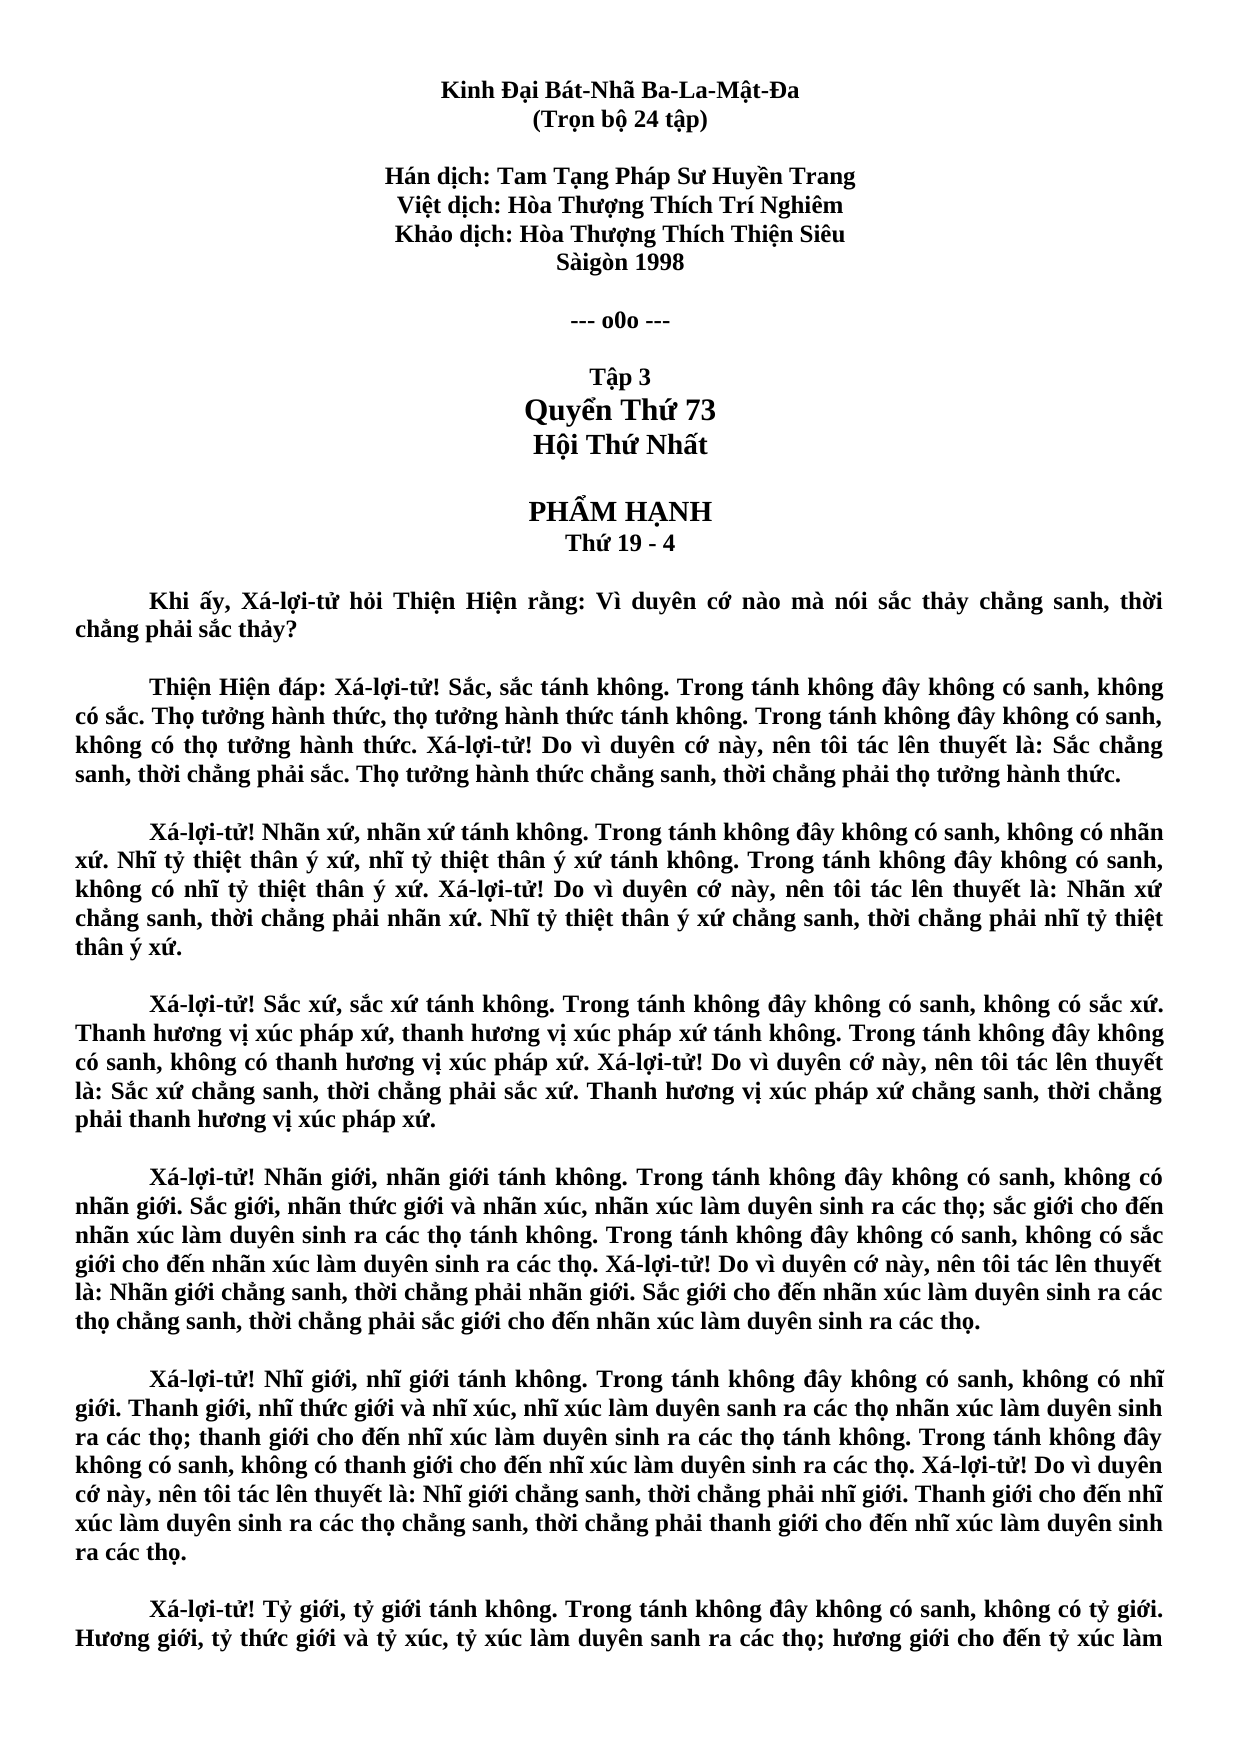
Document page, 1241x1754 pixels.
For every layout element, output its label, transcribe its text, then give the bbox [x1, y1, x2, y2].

text Việt dịch: Hòa Thượng Thích Trí Nghiêm [75, 190, 1165, 219]
text Xá-lợi-tử! Nhĩ giới, nhĩ giới tánh không. Trong tánh không đây không có sanh, không có nhĩ giới. Thanh giới, nhĩ thức giới và nhĩ xúc, nhĩ xúc làm duyên sanh ra các thọ nhãn xúc làm duyên sinh ra các thọ; thanh giới cho đến nhĩ xúc làm duyên sinh ra các thọ tánh không. Trong tánh không đây không có sanh, không có thanh giới cho đến nhĩ xúc làm duyên sinh ra các thọ. Xá-lợi-tử! Do vì duyên cớ này, nên tôi tác lên thuyết là: Nhĩ giới chẳng sanh, thời chẳng phải nhĩ giới. Thanh giới cho đến nhĩ xúc làm duyên sinh ra các thọ chẳng sanh, thời chẳng phải thanh giới cho đến nhĩ xúc làm duyên sinh ra các thọ. [75, 1364, 1165, 1565]
text PHẨM HẠNH [75, 494, 1165, 528]
text Sàigòn 1998 [75, 247, 1165, 276]
text Tập 3 [75, 362, 1165, 391]
text Xá-lợi-tử! Nhãn xứ, nhãn xứ tánh không. Trong tánh không đây không có sanh, không có nhãn xứ. Nhĩ tỷ thiệt thân ý xứ, nhĩ tỷ thiệt thân ý xứ tánh không. Trong tánh không đây không có sanh, không có nhĩ tỷ thiệt thân ý xứ. Xá-lợi-tử! Do vì duyên cớ này, nên tôi tác lên thuyết là: Nhãn xứ chẳng sanh, thời chẳng phải nhãn xứ. Nhĩ tỷ thiệt thân ý xứ chẳng sanh, thời chẳng phải nhĩ tỷ thiệt thân ý xứ. [75, 817, 1165, 960]
text Kinh Đại Bát-Nhã Ba-La-Mật-Đa [75, 75, 1165, 104]
text Thiện Hiện đáp: Xá-lợi-tử! Sắc, sắc tánh không. Trong tánh không đây không có sanh, không có sắc. Thọ tưởng hành thức, thọ tưởng hành thức tánh không. Trong tánh không đây không có sanh, không có thọ tưởng hành thức. Xá-lợi-tử! Do vì duyên cớ này, nên tôi tác lên thuyết là: Sắc chẳng sanh, thời chẳng phải sắc. Thọ tưởng hành thức chẳng sanh, thời chẳng phải thọ tưởng hành thức. [75, 672, 1165, 787]
text (Trọn bộ 24 tập) [75, 104, 1165, 132]
text Khảo dịch: Hòa Thượng Thích Thiện Siêu [75, 219, 1165, 247]
text Xá-lợi-tử! Sắc xứ, sắc xứ tánh không. Trong tánh không đây không có sanh, không có sắc xứ. Thanh hương vị xúc pháp xứ, thanh hương vị xúc pháp xứ tánh không. Trong tánh không đây không có sanh, không có thanh hương vị xúc pháp xứ. Xá-lợi-tử! Do vì duyên cớ này, nên tôi tác lên thuyết là: Sắc xứ chẳng sanh, thời chẳng phải sắc xứ. Thanh hương vị xúc pháp xứ chẳng sanh, thời chẳng phải thanh hương vị xúc pháp xứ. [75, 989, 1165, 1133]
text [75, 1594, 1165, 1652]
text Thứ 19 - 4 [75, 528, 1165, 557]
text Khi ấy, Xá-lợi-tử hỏi Thiện Hiện rằng: Vì duyên cớ nào mà nói sắc thảy chẳng sanh, thời chẳng phải sắc thảy? [75, 586, 1165, 643]
text Quyển Thứ 73 [75, 391, 1165, 427]
text Hội Thứ Nhất [75, 427, 1165, 461]
text --- o0o --- [75, 305, 1165, 334]
text Hán dịch: Tam Tạng Pháp Sư Huyền Trang [75, 161, 1165, 190]
text Xá-lợi-tử! Nhãn giới, nhãn giới tánh không. Trong tánh không đây không có sanh, không có nhãn giới. Sắc giới, nhãn thức giới và nhãn xúc, nhãn xúc làm duyên sinh ra các thọ; sắc giới cho đến nhãn xúc làm duyên sinh ra các thọ tánh không. Trong tánh không đây không có sanh, không có sắc giới cho đến nhãn xúc làm duyên sinh ra các thọ. Xá-lợi-tử! Do vì duyên cớ này, nên tôi tác lên thuyết là: Nhãn giới chẳng sanh, thời chẳng phải nhãn giới. Sắc giới cho đến nhãn xúc làm duyên sinh ra các thọ chẳng sanh, thời chẳng phải sắc giới cho đến nhãn xúc làm duyên sinh ra các thọ. [75, 1162, 1165, 1335]
